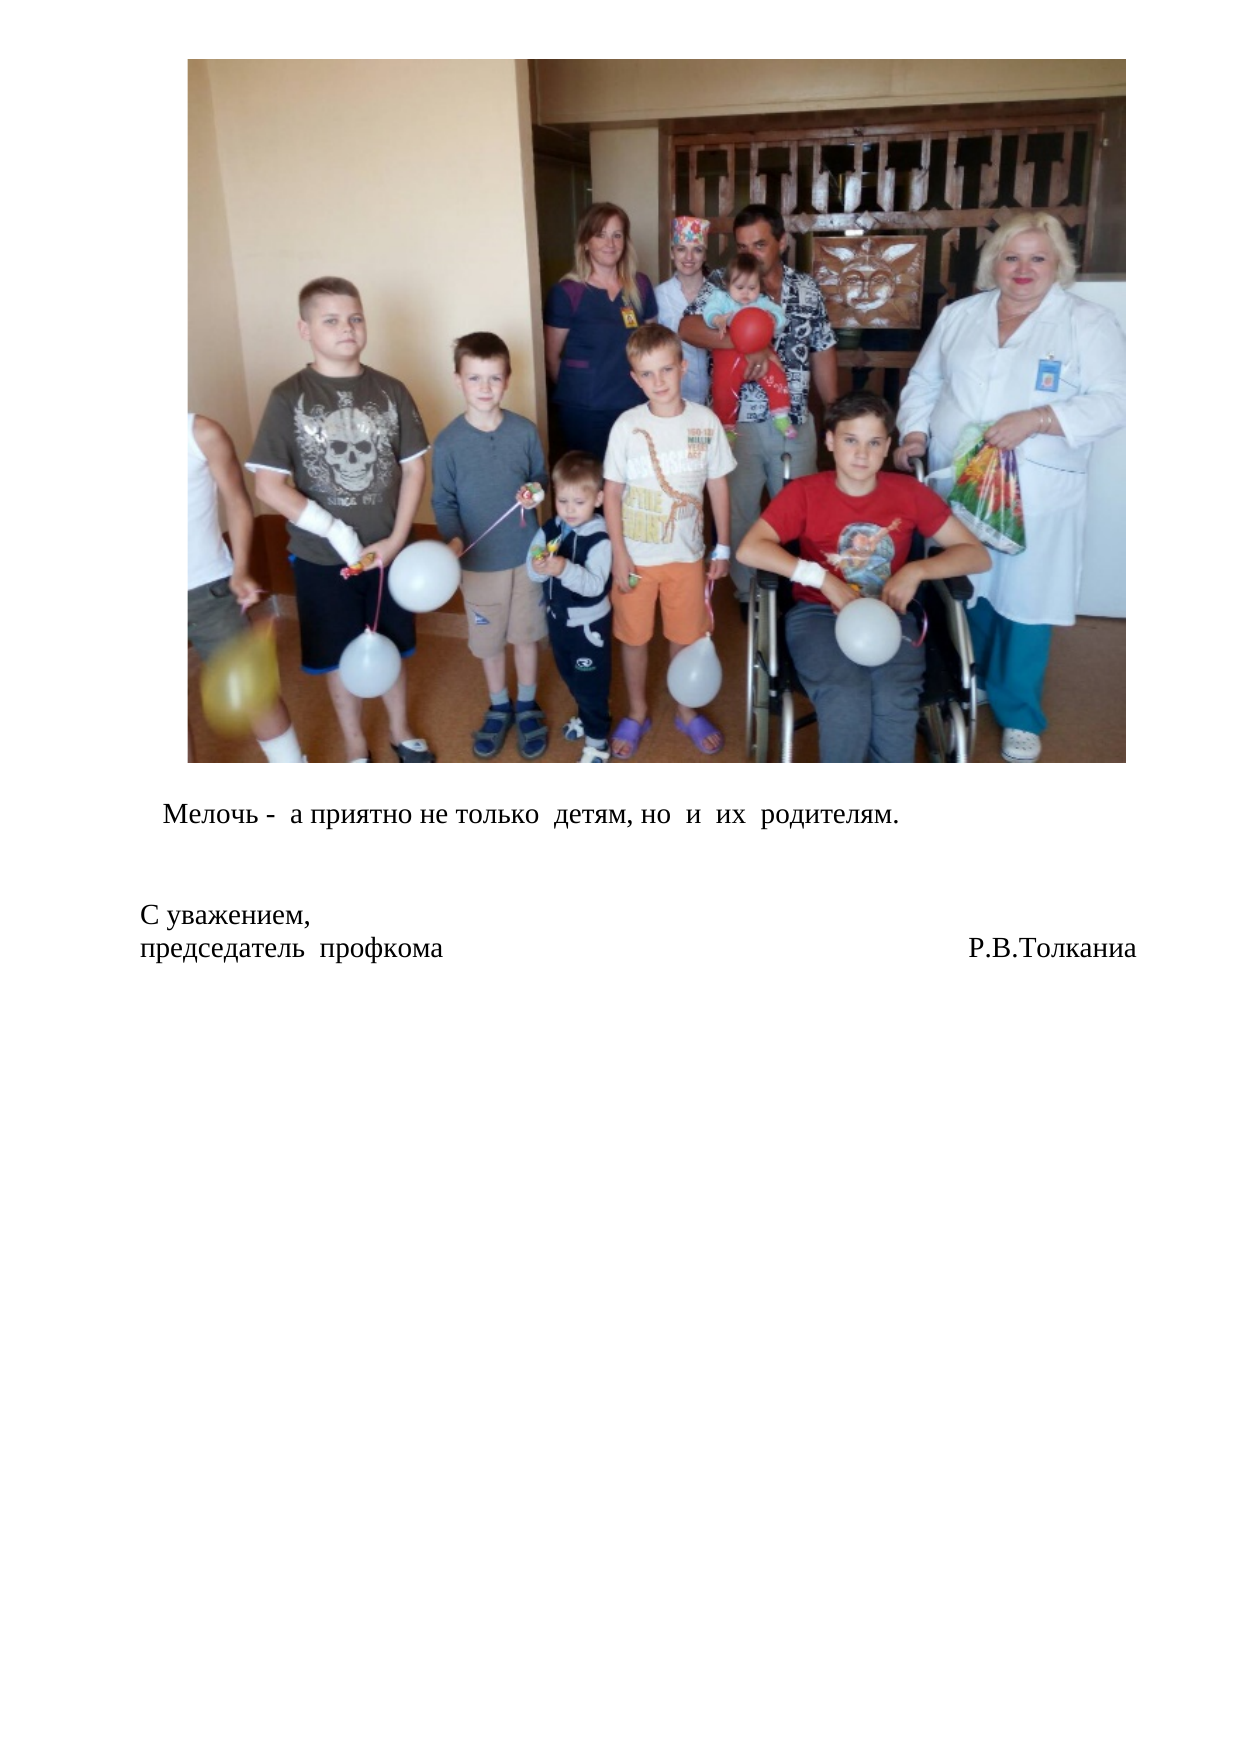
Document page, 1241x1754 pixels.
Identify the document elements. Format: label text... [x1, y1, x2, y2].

picture [187, 59, 1126, 763]
text Мелочь - а приятно не только детям, но и их родителям. [89, 796, 1181, 830]
text председатель профкома Р.В.Толканиа [89, 931, 1181, 964]
text С уважением, [89, 897, 1181, 931]
